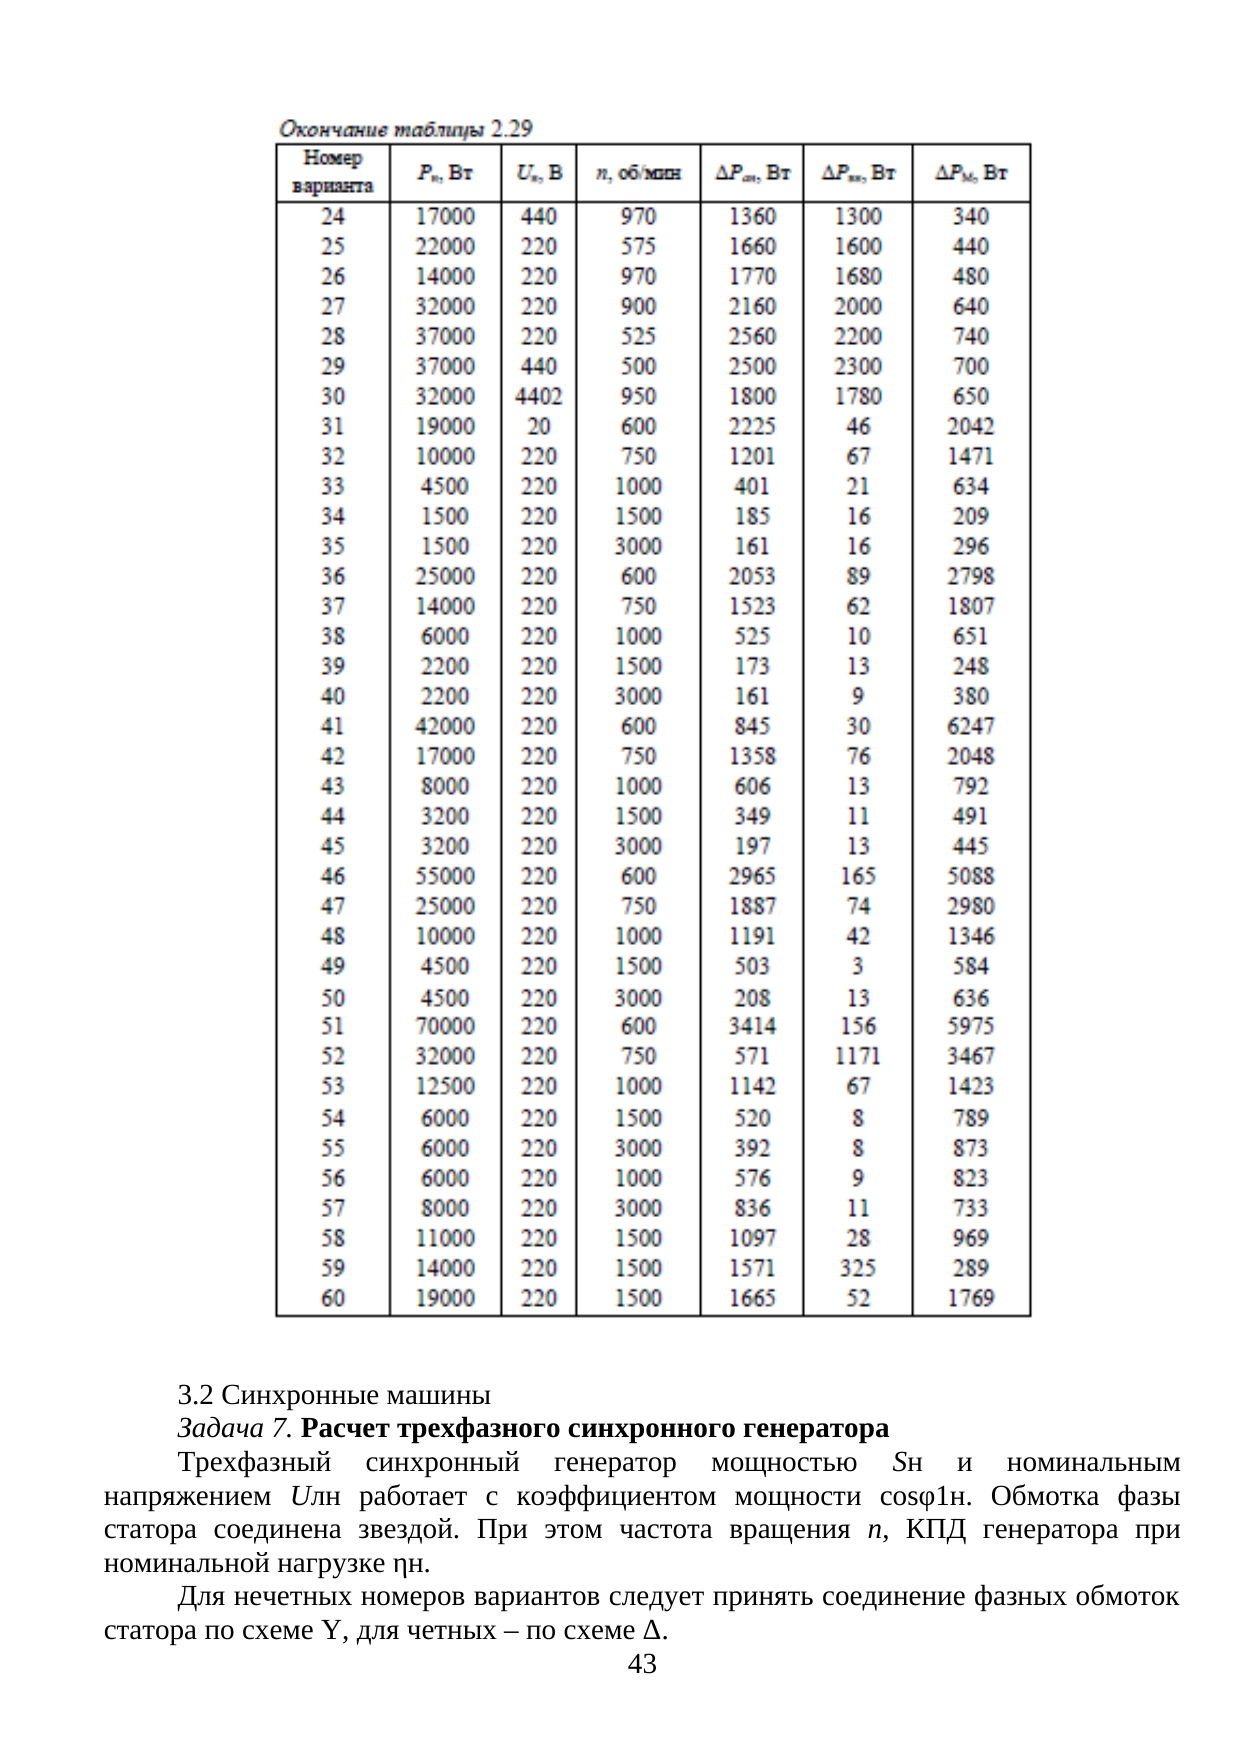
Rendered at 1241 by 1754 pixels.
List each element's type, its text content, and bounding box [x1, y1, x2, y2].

text Трехфазный синхронный генератор мощностью Sн и номинальным напряжением Uлн работает с коэффициентом мощности cosφ1н. Обмотка фазы статора соединена звездой. При этом частота вращения n, КПД генератора при номинальной нагрузке ηн. [103, 1444, 1181, 1578]
text Для нечетных номеров вариантов следует принять соединение фазных обмоток статора по схеме Y, для четных – по схеме Δ. [103, 1578, 1181, 1645]
text 3.2 Синхронные машины [103, 1377, 1181, 1411]
picture [233, 88, 1052, 1344]
text Задача 7. Расчет трехфазного синхронного генератора [103, 1411, 1181, 1444]
